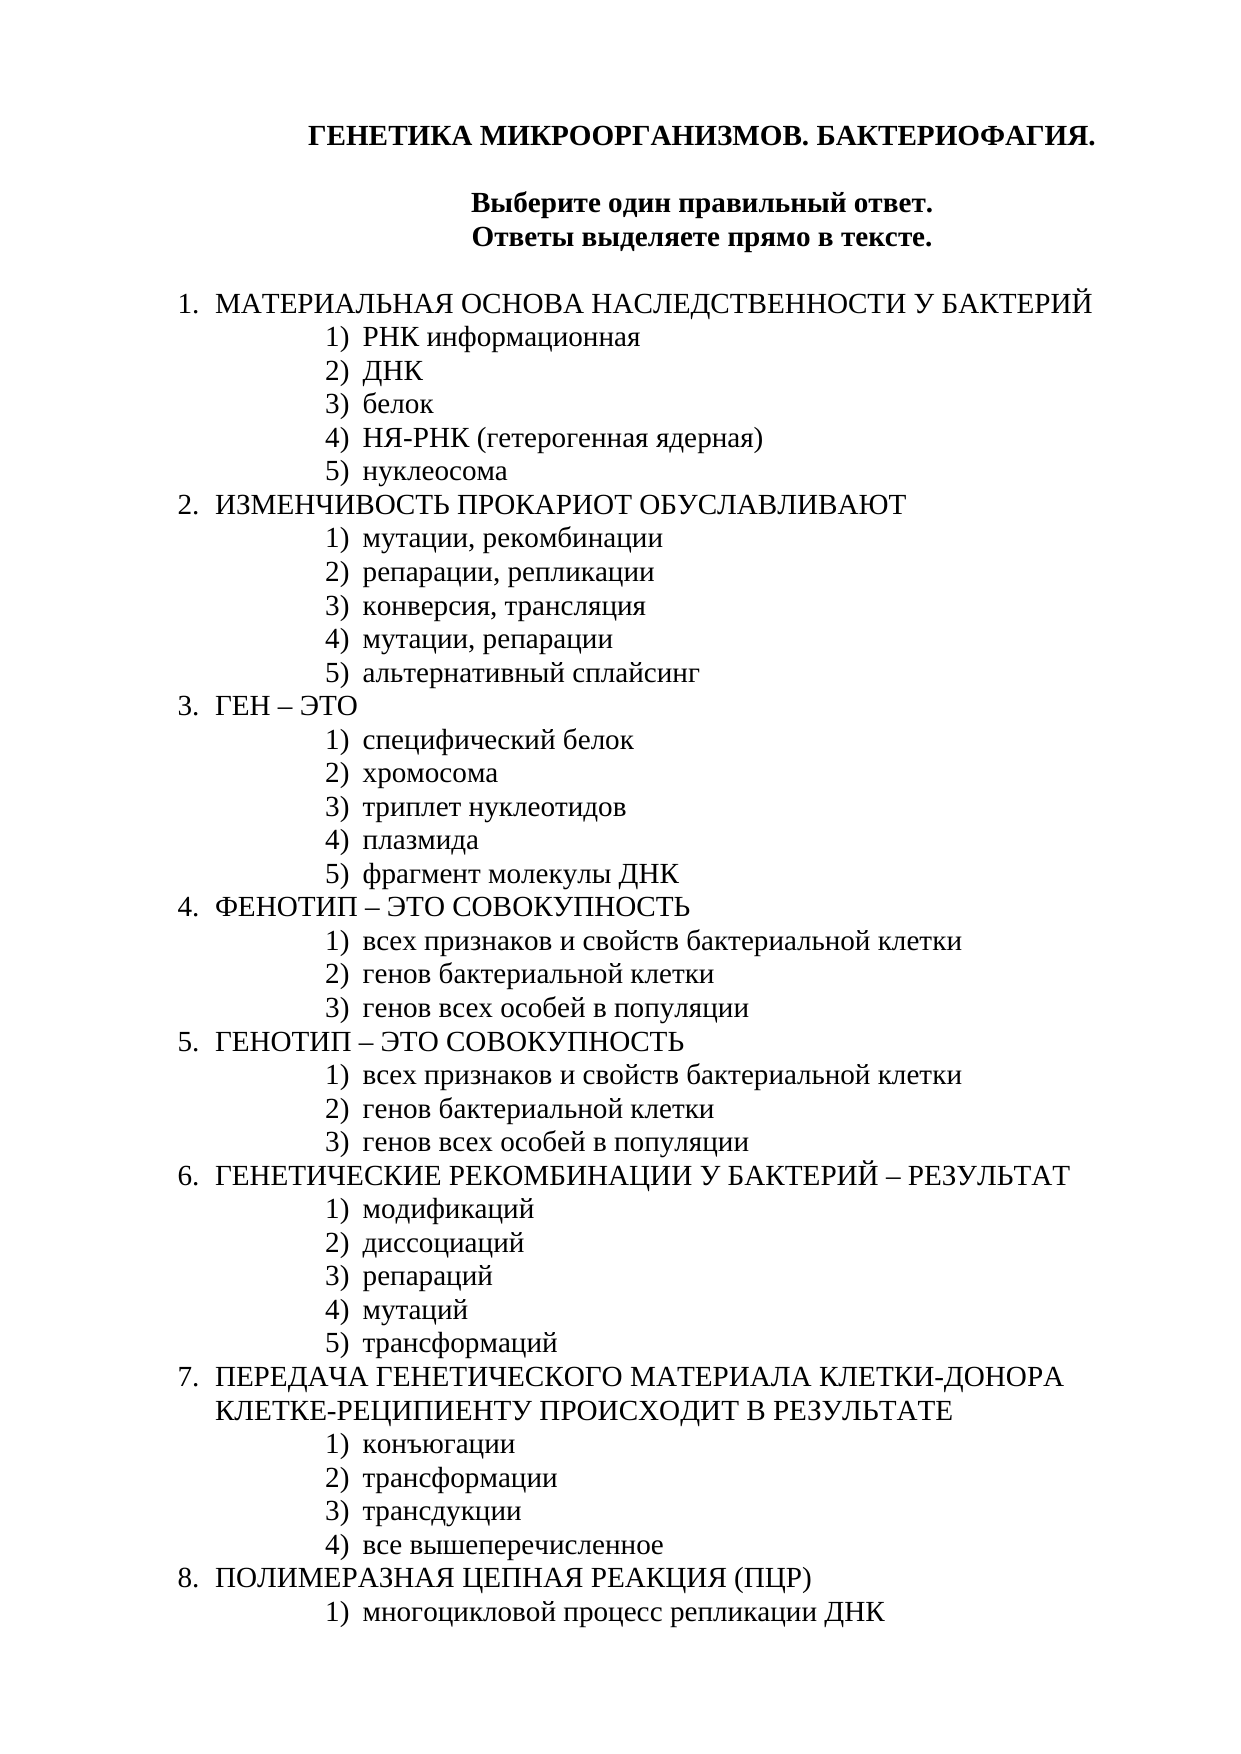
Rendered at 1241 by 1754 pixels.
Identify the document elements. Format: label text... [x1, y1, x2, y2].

list мутаций [325, 1292, 1152, 1326]
list ФЕНОТИП – ЭТО СОВОКУПНОСТЬ [177, 889, 1152, 923]
text Ответы выделяете прямо в тексте. [252, 219, 1152, 252]
text Выберите один правильный ответ. [252, 185, 1152, 219]
list всех признаков и свойств бактериальной клетки [325, 1057, 1152, 1091]
list ПЕРЕДАЧА ГЕНЕТИЧЕСКОГО МАТЕРИАЛА КЛЕТКИ-ДОНОРА КЛЕТКЕ-РЕЦИПИЕНТУ ПРОИСХОДИТ В РЕЗУЛЬТАТЕ [177, 1359, 1152, 1426]
list генов бактериальной клетки [325, 957, 1152, 990]
list всех признаков и свойств бактериальной клетки [325, 923, 1152, 957]
list мутации, репарации [325, 621, 1152, 655]
list триплет нуклеотидов [325, 789, 1152, 822]
list мутации, рекомбинации [325, 521, 1152, 554]
list диссоциаций [325, 1225, 1152, 1258]
list специфический белок [325, 722, 1152, 755]
list ПОЛИМЕРАЗНАЯ ЦЕПНАЯ РЕАКЦИЯ (ПЦР) [177, 1560, 1152, 1594]
list репарации, репликации [325, 554, 1152, 588]
list ГЕНОТИП – ЭТО СОВОКУПНОСТЬ [177, 1024, 1152, 1057]
list многоцикловой процесс репликации ДНК [325, 1594, 1152, 1627]
list РНК информационная [325, 319, 1152, 353]
list плазмида [325, 822, 1152, 856]
list хромосома [325, 755, 1152, 789]
list репараций [325, 1258, 1152, 1292]
list ДНК [325, 353, 1152, 386]
list генов всех особей в популяции [325, 1124, 1152, 1158]
list белок [325, 386, 1152, 420]
list генов бактериальной клетки [325, 1091, 1152, 1124]
text ГЕНЕТИКА МИКРООРГАНИЗМОВ. БАКТЕРИОФАГИЯ. [252, 118, 1152, 152]
list конъюгации [325, 1426, 1152, 1460]
list трансформации [325, 1460, 1152, 1493]
list НЯ-РНК (гетерогенная ядерная) [325, 420, 1152, 453]
list альтернативный сплайсинг [325, 655, 1152, 688]
list генов всех особей в популяции [325, 990, 1152, 1024]
list МАТЕРИАЛЬНАЯ ОСНОВА НАСЛЕДСТВЕННОСТИ У БАКТЕРИЙ [177, 286, 1152, 319]
list конверсия, трансляция [325, 588, 1152, 621]
list модификаций [325, 1191, 1152, 1225]
list нуклеосома [325, 453, 1152, 487]
list ГЕНЕТИЧЕСКИЕ РЕКОМБИНАЦИИ У БАКТЕРИЙ – РЕЗУЛЬТАТ [177, 1158, 1152, 1191]
list ИЗМЕНЧИВОСТЬ ПРОКАРИОТ ОБУСЛАВЛИВАЮТ [177, 487, 1152, 521]
list трансформаций [325, 1326, 1152, 1359]
list фрагмент молекулы ДНК [325, 856, 1152, 889]
list трансдукции [325, 1493, 1152, 1527]
list ГЕН – ЭТО [177, 688, 1152, 722]
list все вышеперечисленное [325, 1527, 1152, 1560]
